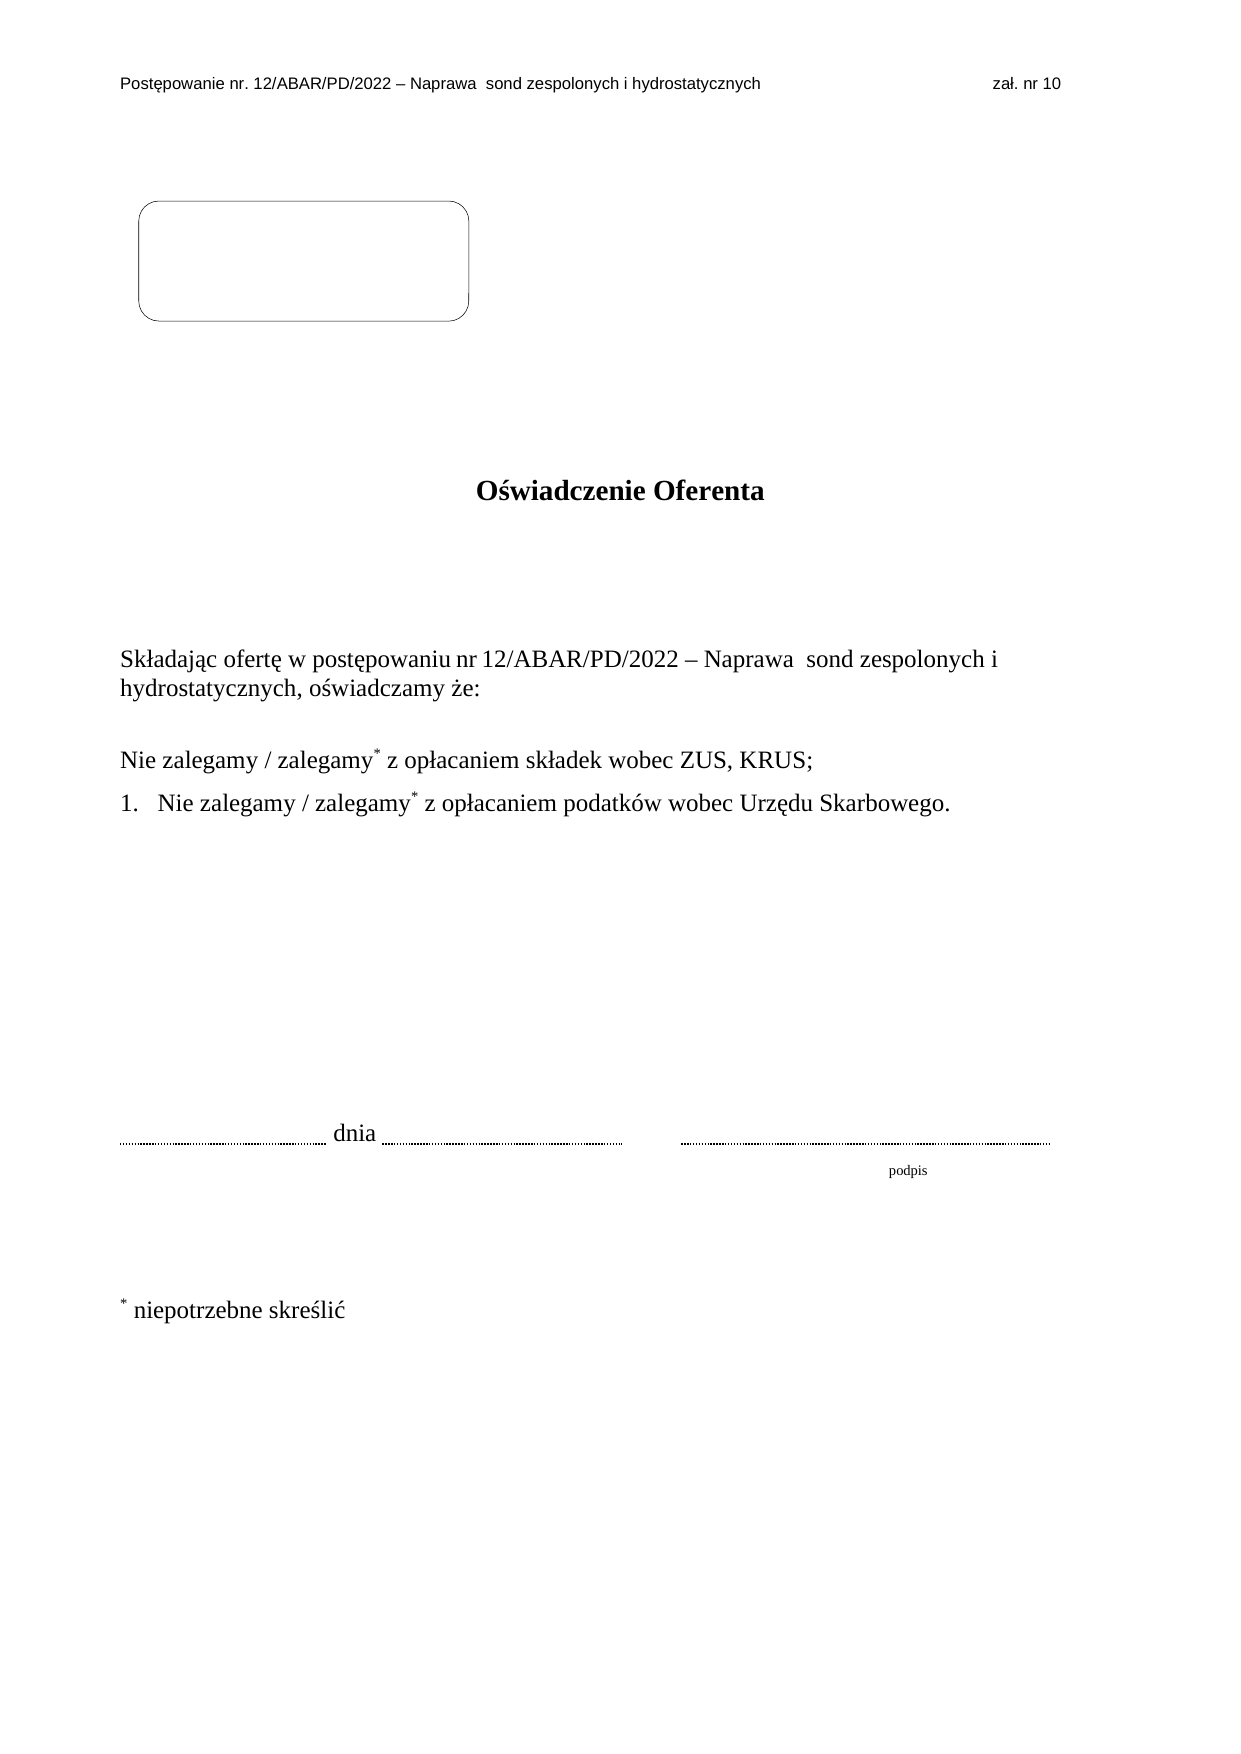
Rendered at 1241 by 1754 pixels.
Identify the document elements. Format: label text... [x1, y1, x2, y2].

list Nie zalegamy / zalegamy* z opłacaniem podatków wobec Urzędu Skarbowego. [120, 788, 1120, 817]
text Oświadczenie Oferenta [120, 473, 1120, 507]
text podpis [696, 1161, 1120, 1190]
text * niepotrzebne skreślić [120, 1295, 1120, 1324]
text Nie zalegamy / zalegamy* z opłacaniem składek wobec ZUS, KRUS; [120, 745, 1120, 774]
text Składając ofertę w postępowaniu nr 12/ABAR/PD/2022 – Naprawa sond zespolonych i hydrostatycznych, oświadczamy że: [120, 644, 1119, 702]
text dnia [120, 1118, 1120, 1147]
